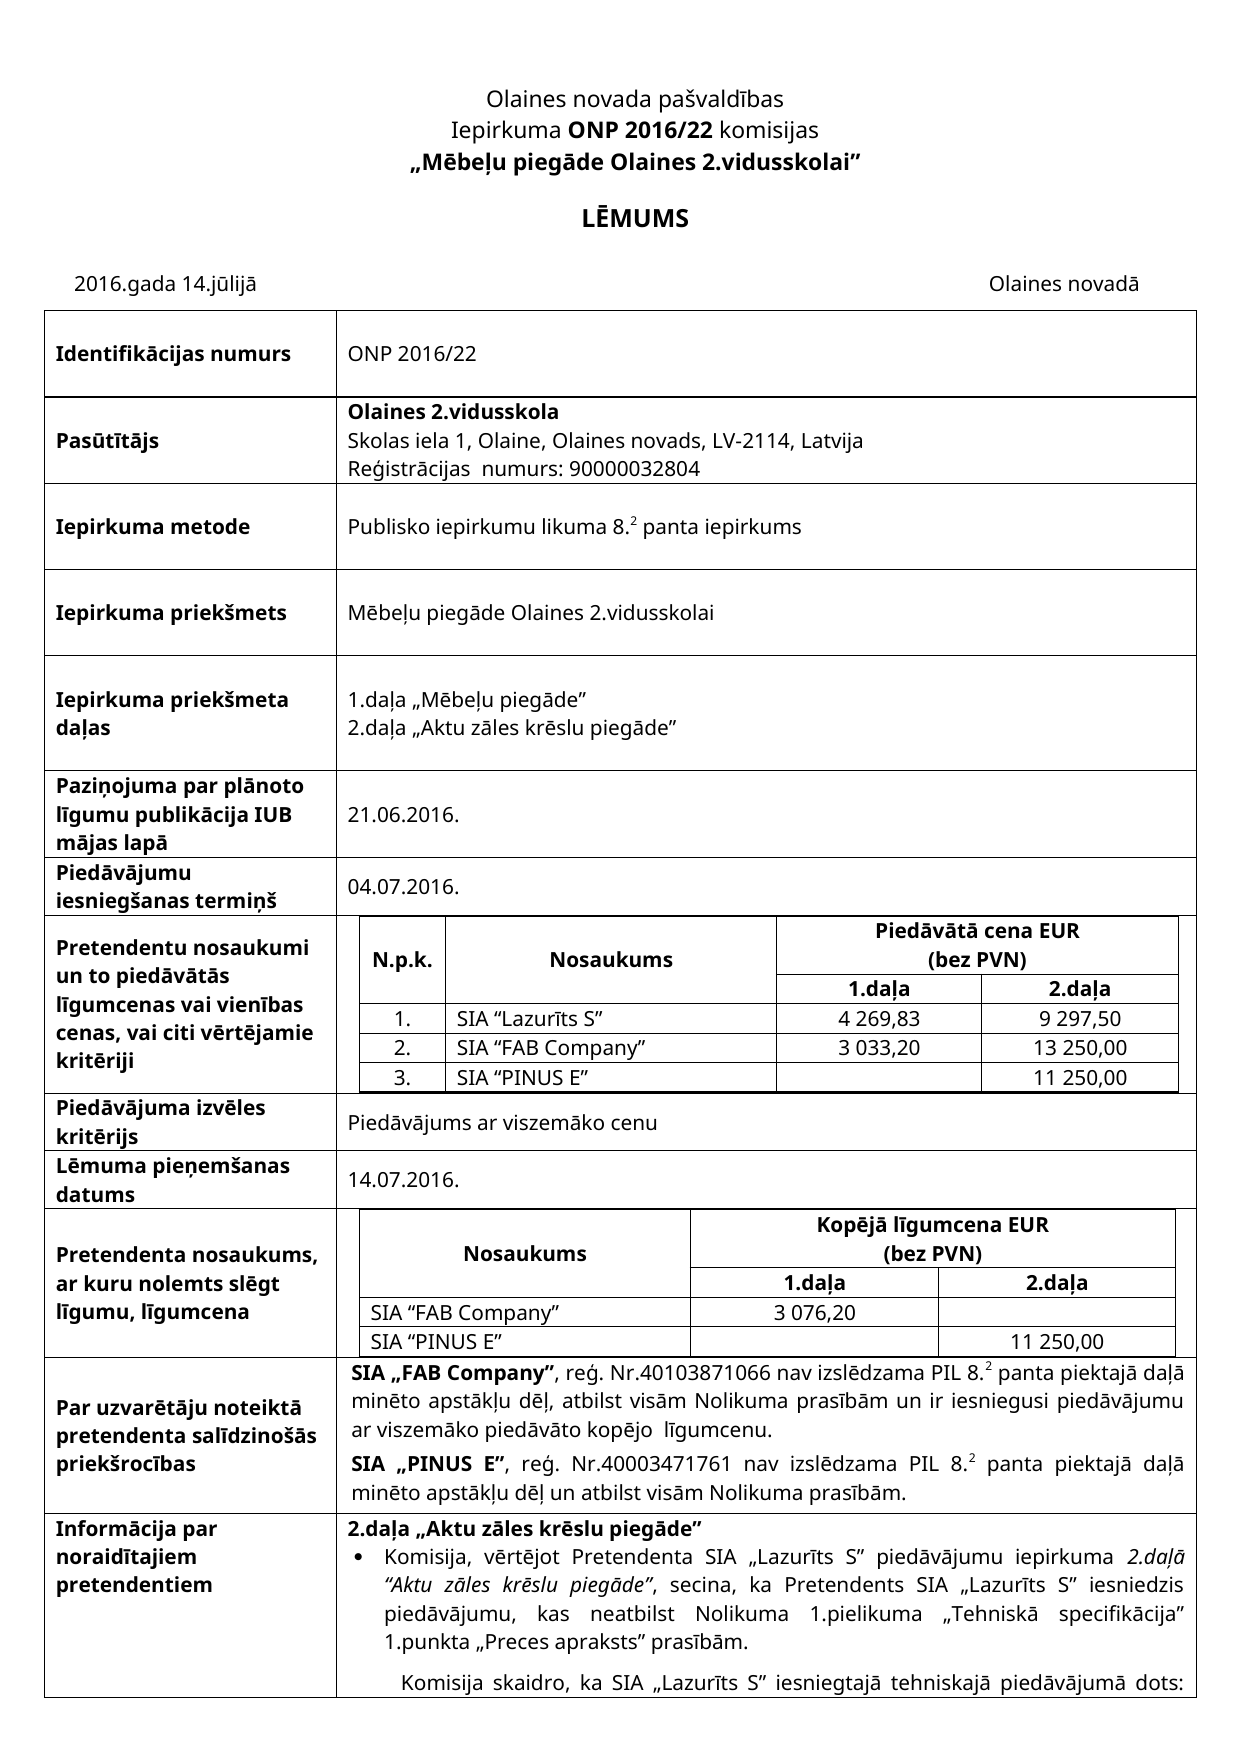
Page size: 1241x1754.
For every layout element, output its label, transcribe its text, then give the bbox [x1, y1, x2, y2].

table_cell Mēbeļu piegāde Olaines 2.vidusskolai [337, 570, 1196, 655]
table_cell 21.06.2016. [337, 771, 1196, 857]
table_cell [446, 1063, 776, 1091]
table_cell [45, 1514, 336, 1697]
table_cell [446, 1034, 776, 1062]
table_cell [777, 917, 1178, 974]
table_cell Paziņojuma par plānoto līgumu publikācija IUB mājas lapā [45, 771, 336, 857]
table_cell 14.07.2016. [337, 1151, 1196, 1208]
table_cell [360, 1034, 445, 1062]
text Iepirkuma ONP 2016/22 komisijas [89, 114, 1181, 146]
table_cell [691, 1298, 938, 1326]
table_cell 1.daļa „Mēbeļu piegāde” 2.daļa „Aktu zāles krēslu piegāde” [337, 656, 1196, 770]
table_cell [691, 1327, 938, 1356]
table_cell Olaines 2.vidusskola Skolas iela 1, Olaine, Olaines novads, LV-2114, Latvija Reģistrācijas numurs: 90000032804 [337, 398, 1196, 483]
table_cell Piedāvājums ar viszemāko cenu [337, 1094, 1196, 1150]
table_cell Piedāvājumu iesniegšanas termiņš [45, 858, 336, 914]
table_cell [939, 1268, 1175, 1297]
text Olaines novada pašvaldības [89, 83, 1181, 114]
table_cell Iepirkuma metode [45, 484, 336, 569]
table_cell Pretendentu nosaukumi un to piedāvātās līgumcenas vai vienības cenas, vai citi vērtējamie kritēriji [45, 916, 336, 1092]
table_cell [982, 1004, 1178, 1033]
table_cell [360, 1327, 690, 1356]
table_header ONP 2016/22 [337, 311, 1196, 396]
table_cell [360, 1210, 690, 1297]
table_cell [337, 916, 359, 1092]
table_cell Lēmuma pieņemšanas datums [45, 1151, 336, 1208]
table_cell [446, 917, 776, 1003]
text 2016.gada 14.jūlijā Olaines novadā [74, 269, 1181, 297]
table_cell [777, 1004, 981, 1033]
table_cell [777, 975, 981, 1003]
table_cell SIA „FAB Company”, reģ. Nr.40103871066 nav izslēdzama PIL 8.2 panta piektajā daļā minēto apstākļu dēļ, atbilst visām Nolikuma prasībām un ir iesniegusi piedāvājumu ar viszemāko piedāvāto kopējo līgumcenu. SIA „PINUS E”, reģ. Nr.40003471761 nav izslēdzama PIL 8.2 panta piektajā daļā minēto apstākļu dēļ un atbilst visām Nolikuma prasībām. [337, 1358, 1196, 1513]
table_cell Piedāvājuma izvēles kritērijs [45, 1094, 336, 1150]
table_cell 04.07.2016. [337, 858, 1196, 914]
table_cell [360, 917, 445, 1003]
table_cell [360, 1298, 690, 1326]
table_cell [777, 1034, 981, 1062]
table_cell Iepirkuma priekšmeta daļas [45, 656, 336, 770]
table_cell [337, 1209, 359, 1357]
table_cell [691, 1268, 938, 1297]
table_header Identifikācijas numurs [45, 311, 336, 396]
table_cell [982, 1063, 1178, 1091]
table_cell [939, 1298, 1175, 1326]
table_cell [982, 975, 1178, 1003]
table_cell [691, 1210, 1175, 1267]
table_cell Pasūtītājs [45, 398, 336, 483]
table_cell Pretendenta nosaukums, ar kuru nolemts slēgt līgumu, līgumcena [45, 1209, 336, 1357]
table_cell [446, 1004, 776, 1033]
text LĒMUMS [89, 201, 1181, 235]
table_cell Publisko iepirkumu likuma 8.2 panta iepirkums [337, 484, 1196, 569]
table_cell [1179, 916, 1196, 1092]
table_cell [777, 1063, 981, 1091]
table_cell [360, 1004, 445, 1033]
text „Mēbeļu piegāde Olaines 2.vidusskolai” [89, 146, 1181, 177]
table_cell Par uzvarētāju noteiktā pretendenta salīdzinošās priekšrocības [45, 1358, 336, 1513]
table_cell [982, 1034, 1178, 1062]
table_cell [337, 1514, 1196, 1697]
table_cell [1176, 1209, 1196, 1357]
table_cell [939, 1327, 1175, 1356]
table_cell Iepirkuma priekšmets [45, 570, 336, 655]
table_cell [360, 1063, 445, 1091]
